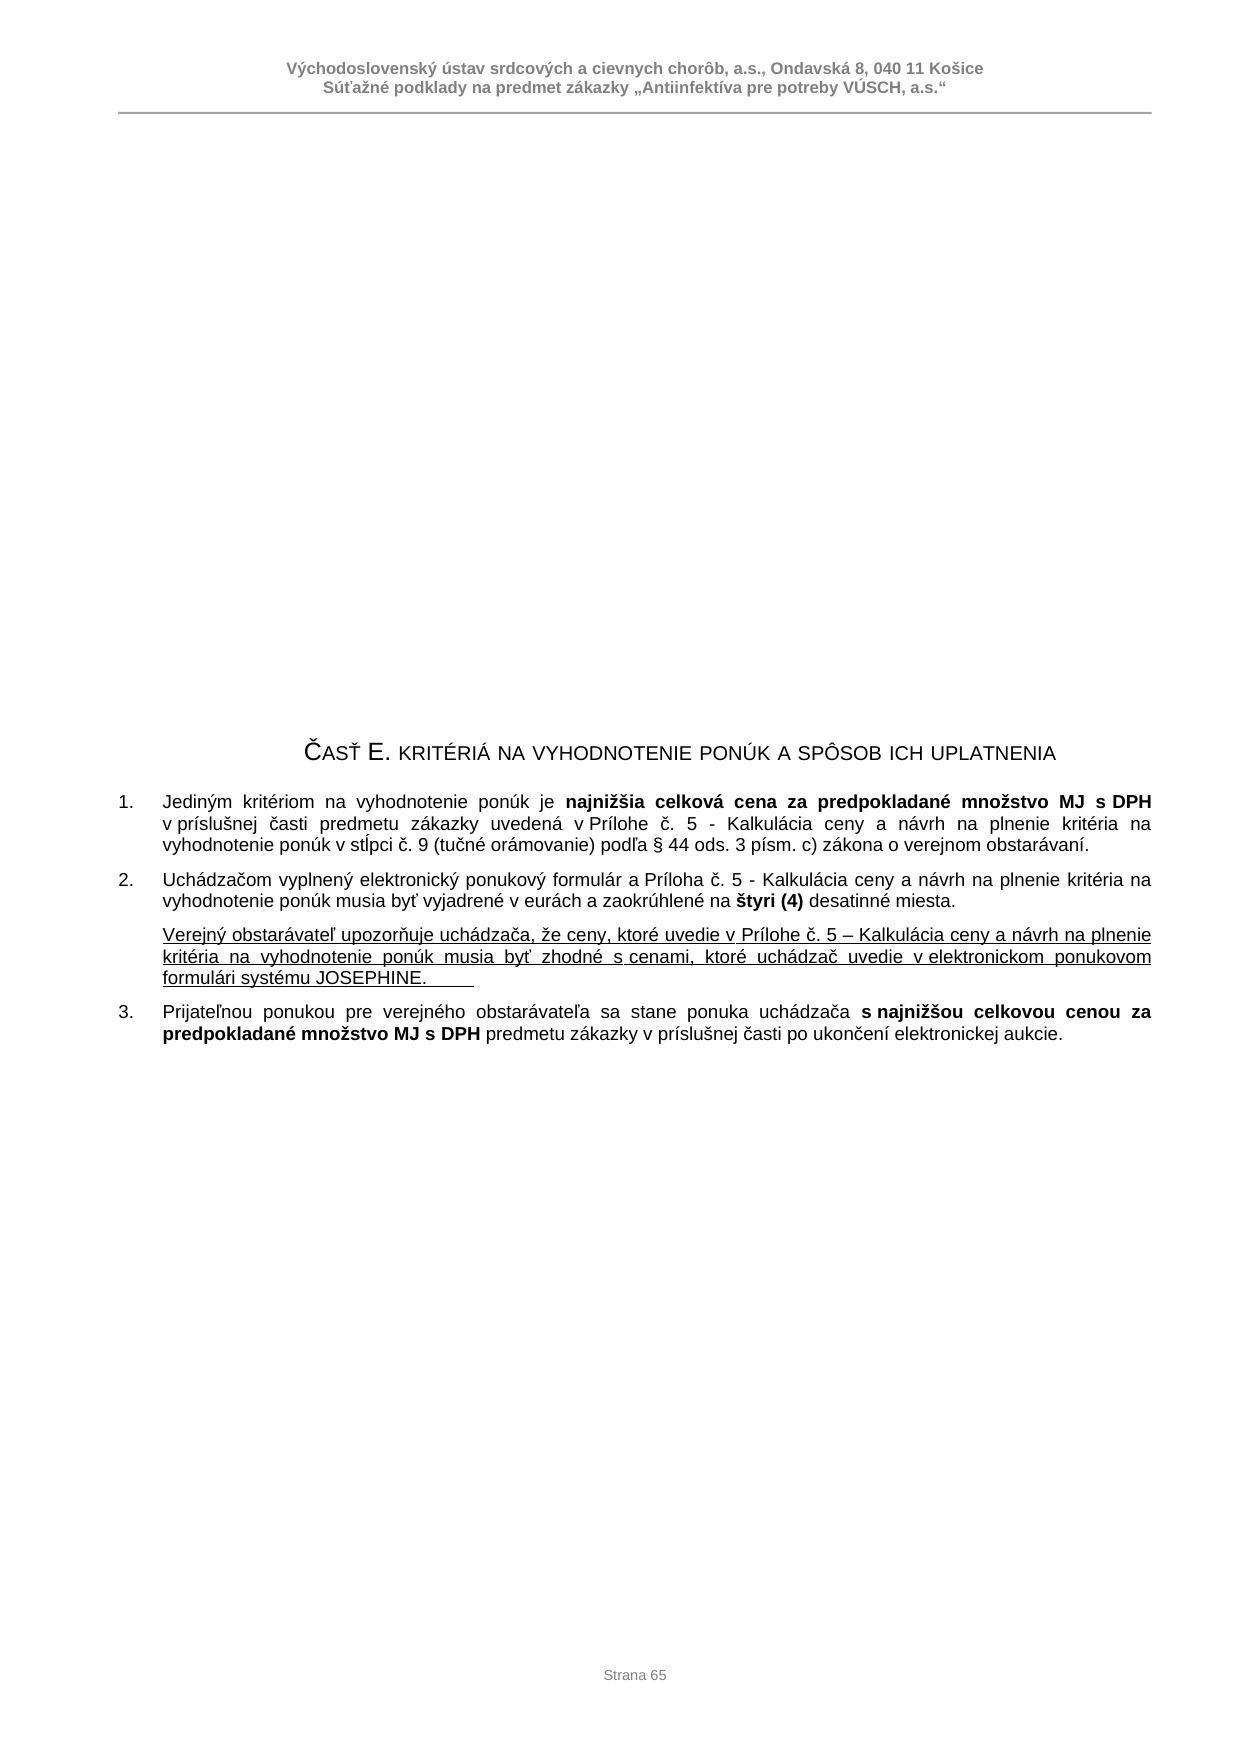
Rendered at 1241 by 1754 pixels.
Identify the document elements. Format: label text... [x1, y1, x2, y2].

list Jediným kritériom na vyhodnotenie ponúk je najnižšia celková cena za predpokladané množstvo MJ s DPH v príslušnej časti predmetu zákazky uvedená v Prílohe č. 5 - Kalkulácia ceny a návrh na plnenie kritéria na vyhodnotenie ponúk v stĺpci č. 9 (tučné orámovanie) podľa § 44 ods. 3 písm. c) zákona o verejnom obstarávaní. [118, 791, 1152, 856]
list Verejný obstarávateľ upozorňuje uchádzača, že ceny, ktoré uvedie v Prílohe č. 5 – Kalkulácia ceny a návrh na plnenie kritéria na vyhodnotenie ponúk musia byť zhodné s cenami, ktoré uchádzač uvedie v elektronickom ponukovom formulári systému JOSEPHINE. [162, 924, 1152, 989]
list Uchádzačom vyplnený elektronický ponukový formulár a Príloha č. 5 - Kalkulácia ceny a návrh na plnenie kritéria na vyhodnotenie ponúk musia byť vyjadrené v eurách a zaokrúhlené na štyri (4) desatinné miesta. [118, 868, 1152, 911]
list Prijateľnou ponukou pre verejného obstarávateľa sa stane ponuka uchádzača s najnižšou celkovou cenou za predpokladané množstvo MJ s DPH predmetu zákazky v príslušnej časti po ukončení elektronickej aukcie. [118, 1001, 1152, 1044]
subtitle Časť E. kritériá na vyhodnotenie ponúk a spôsob ich uplatnenia [208, 739, 1152, 766]
